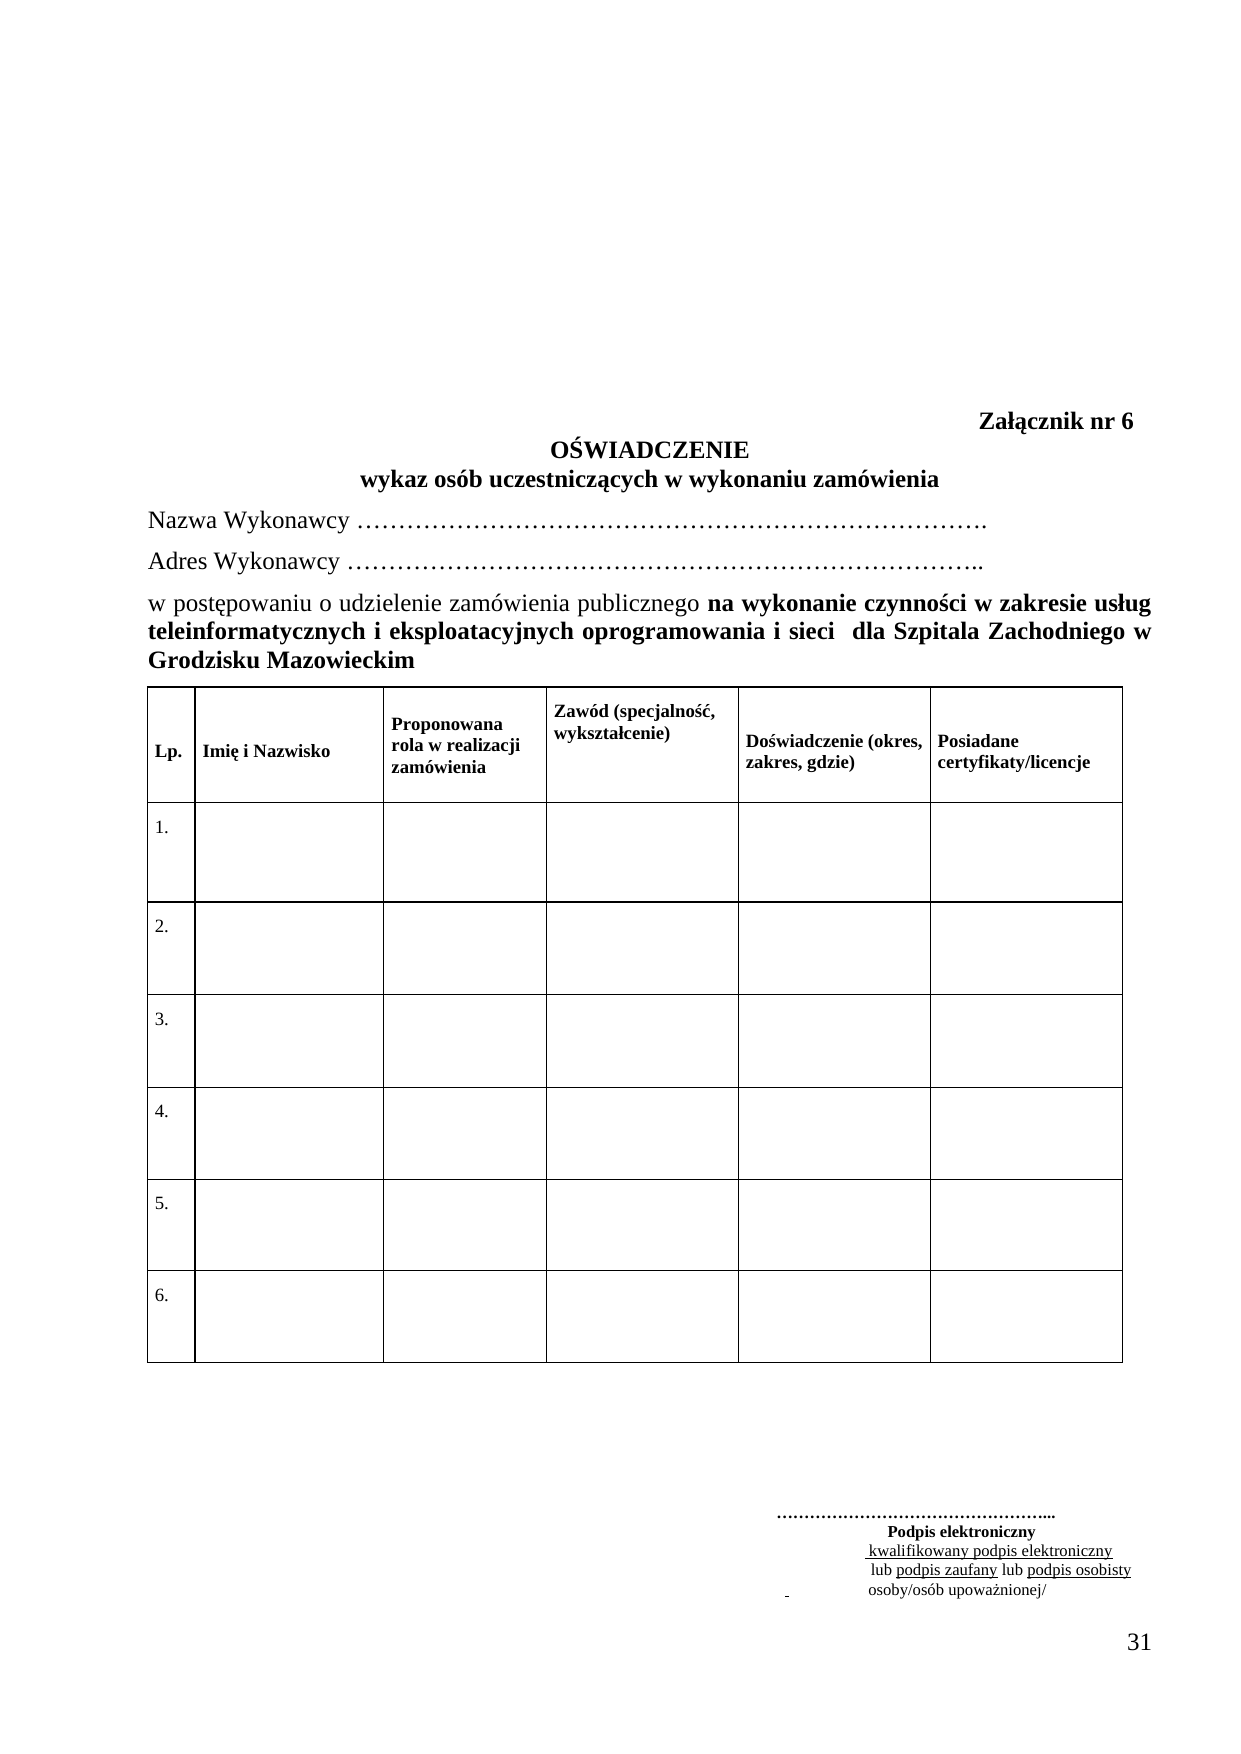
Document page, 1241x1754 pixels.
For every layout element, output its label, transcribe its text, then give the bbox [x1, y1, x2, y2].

table_cell 6. [148, 1271, 194, 1362]
table_cell [384, 903, 546, 994]
text OŚWIADCZENIE [148, 435, 1152, 464]
text Załącznik nr 6 [960, 406, 1152, 435]
table_cell [931, 1088, 1122, 1178]
table_cell [547, 803, 738, 901]
table_header Zawód (specjalność, wykształcenie) [547, 688, 738, 802]
text Adres Wykonawcy ………………………………………………………………….. [148, 546, 1152, 575]
table_cell [547, 903, 738, 994]
table_cell 5. [148, 1180, 194, 1270]
table_cell 1. [148, 803, 194, 901]
table_header Lp. [148, 688, 194, 802]
table_header Imię i Nazwisko [196, 688, 383, 802]
table_cell [196, 903, 383, 994]
table_cell 2. [148, 903, 194, 994]
table_cell [931, 1180, 1122, 1270]
text osoby/osób upoważnionej/ [679, 1579, 1152, 1598]
table_cell [547, 1180, 738, 1270]
table_cell [384, 803, 546, 901]
table_cell 4. [148, 1088, 194, 1178]
table_cell [384, 1180, 546, 1270]
text lub podpis zaufany lub podpis osobisty [679, 1560, 1152, 1579]
table_cell [931, 903, 1122, 994]
table_cell [196, 1180, 383, 1270]
text …………………………………………... [679, 1474, 1152, 1522]
table_cell [739, 803, 930, 901]
table_cell [739, 1271, 930, 1362]
table_cell [739, 1088, 930, 1178]
table_header Doświadczenie (okres, zakres, gdzie) [739, 688, 930, 802]
table_cell [547, 1088, 738, 1178]
table_cell [196, 803, 383, 901]
text Podpis elektroniczny [679, 1522, 1152, 1541]
table_cell [384, 1088, 546, 1178]
table_cell [384, 1271, 546, 1362]
table_cell [196, 1088, 383, 1178]
table_cell [384, 995, 546, 1087]
table_header Proponowana rola w realizacji zamówienia [384, 688, 546, 802]
table_cell [547, 995, 738, 1087]
table_cell [196, 1271, 383, 1362]
table_cell [931, 995, 1122, 1087]
text w postępowaniu o udzielenie zamówienia publicznego na wykonanie czynności w zakresie usług teleinformatycznych i eksploatacyjnych oprogramowania i sieci dla Szpitala Zachodniego w Grodzisku Mazowieckim [148, 588, 1152, 674]
table_cell [931, 1271, 1122, 1362]
text wykaz osób uczestniczących w wykonaniu zamówienia [148, 464, 1152, 493]
table_cell [739, 1180, 930, 1270]
table_cell [547, 1271, 738, 1362]
text kwalifikowany podpis elektroniczny [679, 1541, 1152, 1560]
table_cell [196, 995, 383, 1087]
text Nazwa Wykonawcy …………………………………………………………………. [148, 505, 1152, 534]
table_cell [739, 903, 930, 994]
table_cell [931, 803, 1122, 901]
table_header Posiadane certyfikaty/licencje [931, 688, 1122, 802]
table_cell 3. [148, 995, 194, 1087]
table_cell [739, 995, 930, 1087]
